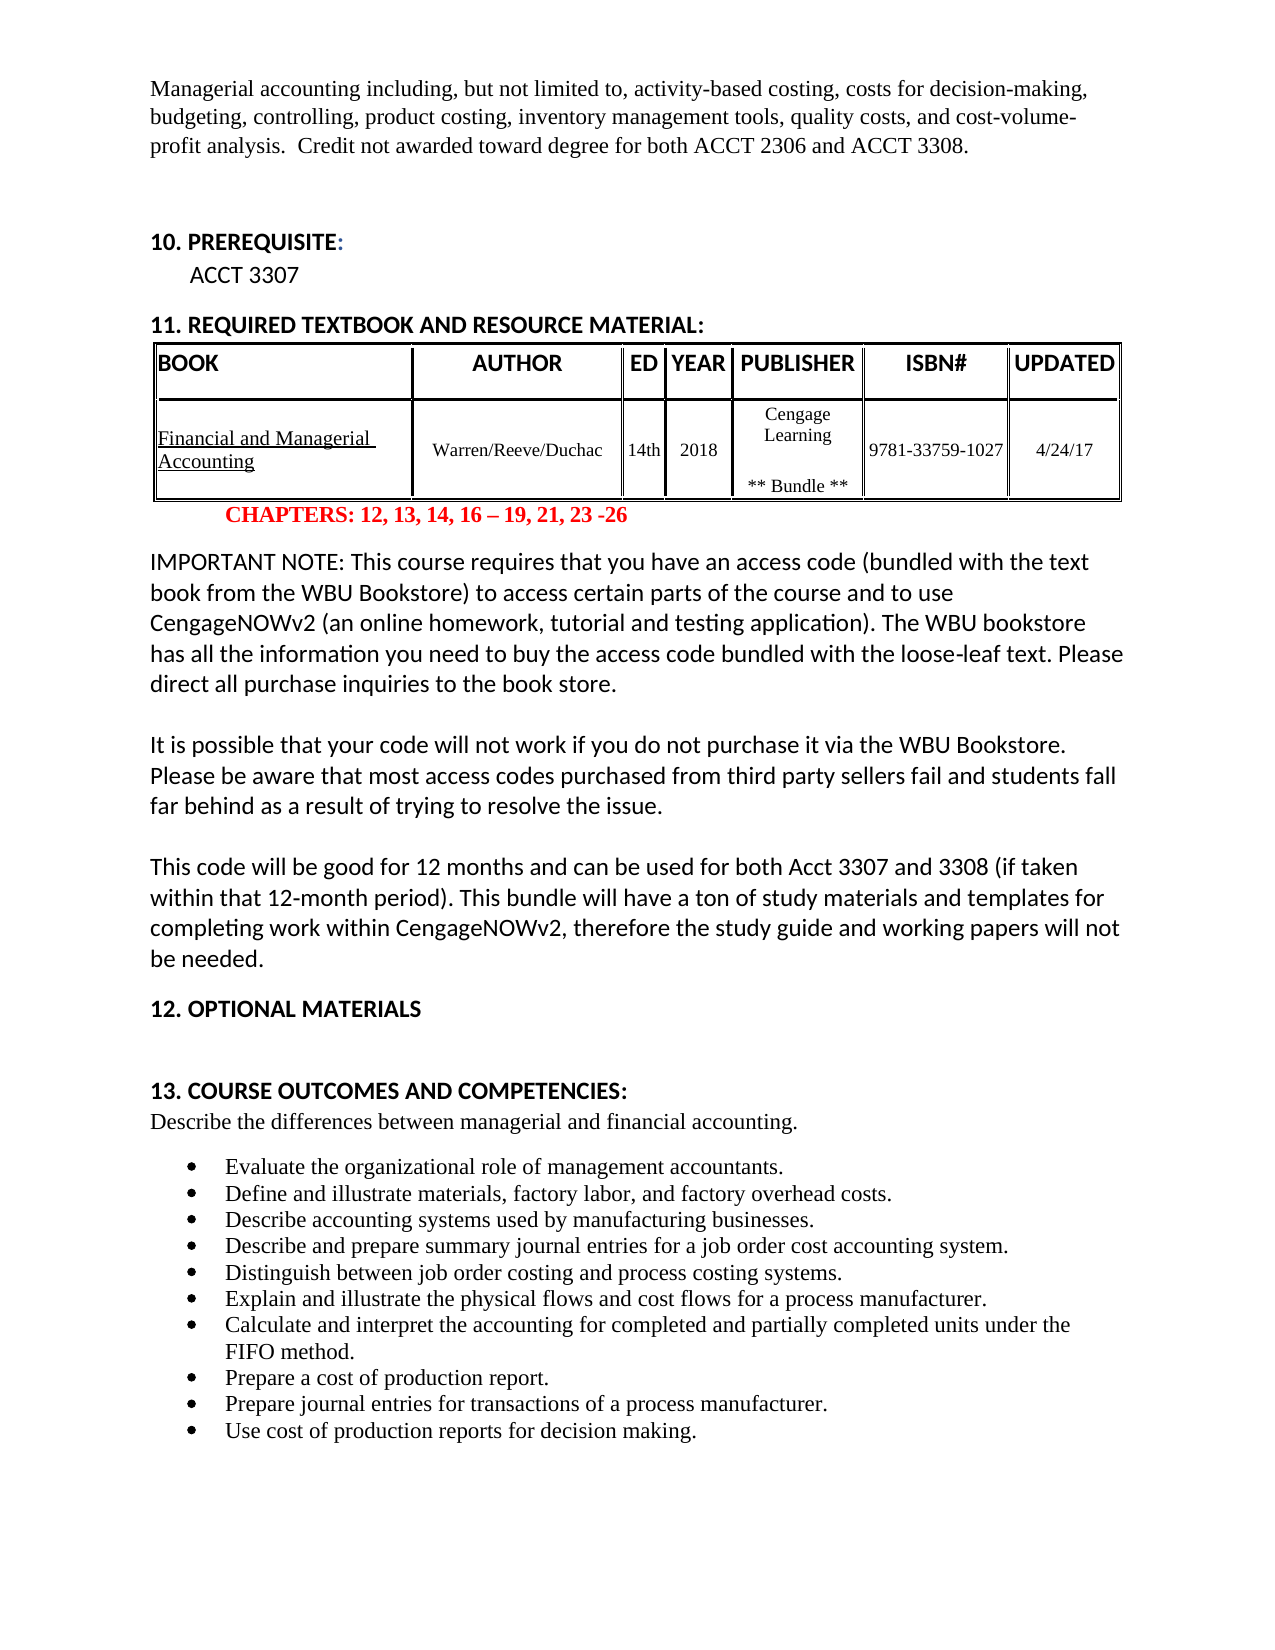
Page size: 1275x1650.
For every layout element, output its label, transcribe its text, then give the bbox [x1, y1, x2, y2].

list Calculate and interpret the accounting for completed and partially completed units under the FIFO method. [187, 1311, 1125, 1364]
subtitle 10. PREREQUISITE: [150, 227, 1125, 257]
subtitle 11. REQUIRED TEXTBOOK AND RESOURCE MATERIAL: [150, 309, 1125, 339]
table_cell 14th [623, 401, 665, 498]
text Managerial accounting including, but not limited to, activity-based costing, costs for decision-making, budgeting, controlling, product costing, inventory management tools, quality costs, and cost-volume-profit analysis. Credit not awarded toward degree for both ACCT 2306 and ACCT 3308. [150, 75, 1125, 158]
text Please be aware that most access codes purchased from third party sellers fail and students fall [150, 760, 1125, 791]
table_header BOOK [157, 344, 412, 398]
text It is possible that your code will not work if you do not purchase it via the WBU Bookstore. [150, 729, 1125, 760]
list Describe and prepare summary journal entries for a job order cost accounting system. [187, 1232, 1125, 1259]
table_header AUTHOR [412, 345, 622, 398]
list Prepare a cost of production report. [187, 1364, 1125, 1390]
list Distinguish between job order costing and process costing systems. [187, 1259, 1125, 1285]
text book from the WBU Bookstore) to access certain parts of the course and to use CengageNOWv2 (an online homework, tutorial and testing application). The WBU bookstore [150, 577, 1125, 638]
text CHAPTERS: 12, 13, 14, 16 – 19, 21, 23 -26 [112, 501, 1162, 528]
list Explain and illustrate the physical flows and cost flows for a process manufacturer. [187, 1285, 1125, 1311]
list Use cost of production reports for decision making. [187, 1417, 1125, 1443]
list Describe accounting systems used by manufacturing businesses. [187, 1206, 1125, 1232]
text IMPORTANT NOTE: This course requires that you have an access code (bundled with the text [150, 546, 1125, 577]
text be needed. [150, 943, 1125, 974]
table_cell 9781-33759-1027 [864, 401, 1009, 498]
list Define and illustrate materials, factory labor, and factory overhead costs. [187, 1179, 1125, 1206]
subtitle 12. OPTIONAL MATERIALS [150, 993, 1125, 1023]
text direct all purchase inquiries to the book store. [150, 668, 1125, 699]
text ACCT 3307 [150, 259, 1125, 290]
text has all the information you need to buy the access code bundled with the loose‐leaf text. Please [150, 638, 1125, 668]
table_cell 4/24/17 [1009, 398, 1120, 498]
list Prepare journal entries for transactions of a process manufacturer. [187, 1390, 1125, 1417]
subtitle 13. COURSE OUTCOMES AND COMPETENCIES: [150, 1075, 1125, 1106]
table_cell Warren/Reeve/Duchac [412, 401, 622, 498]
table_header YEAR [665, 344, 732, 398]
table_header ED [623, 344, 665, 398]
table_header PUBLISHER [732, 345, 863, 398]
text Describe the differences between managerial and financial accounting. [150, 1108, 1125, 1134]
list Evaluate the organizational role of management accountants. [187, 1153, 1125, 1179]
text completing work within CengageNOWv2, therefore the study guide and working papers will not [150, 913, 1125, 943]
table_cell Financial and Managerial Accounting [155, 398, 412, 498]
text This code will be good for 12 months and can be used for both Acct 3307 and 3308 (if taken [150, 852, 1125, 882]
table_cell 2018 [665, 401, 732, 498]
table_header ISBN# [864, 345, 1009, 398]
text within that 12‐month period). This bundle will have a ton of study materials and templates for [150, 882, 1125, 913]
text far behind as a result of trying to resolve the issue. [150, 791, 1125, 821]
table_cell Cengage Learning ** Bundle ** [732, 401, 863, 498]
table_header UPDATED [1009, 345, 1119, 398]
